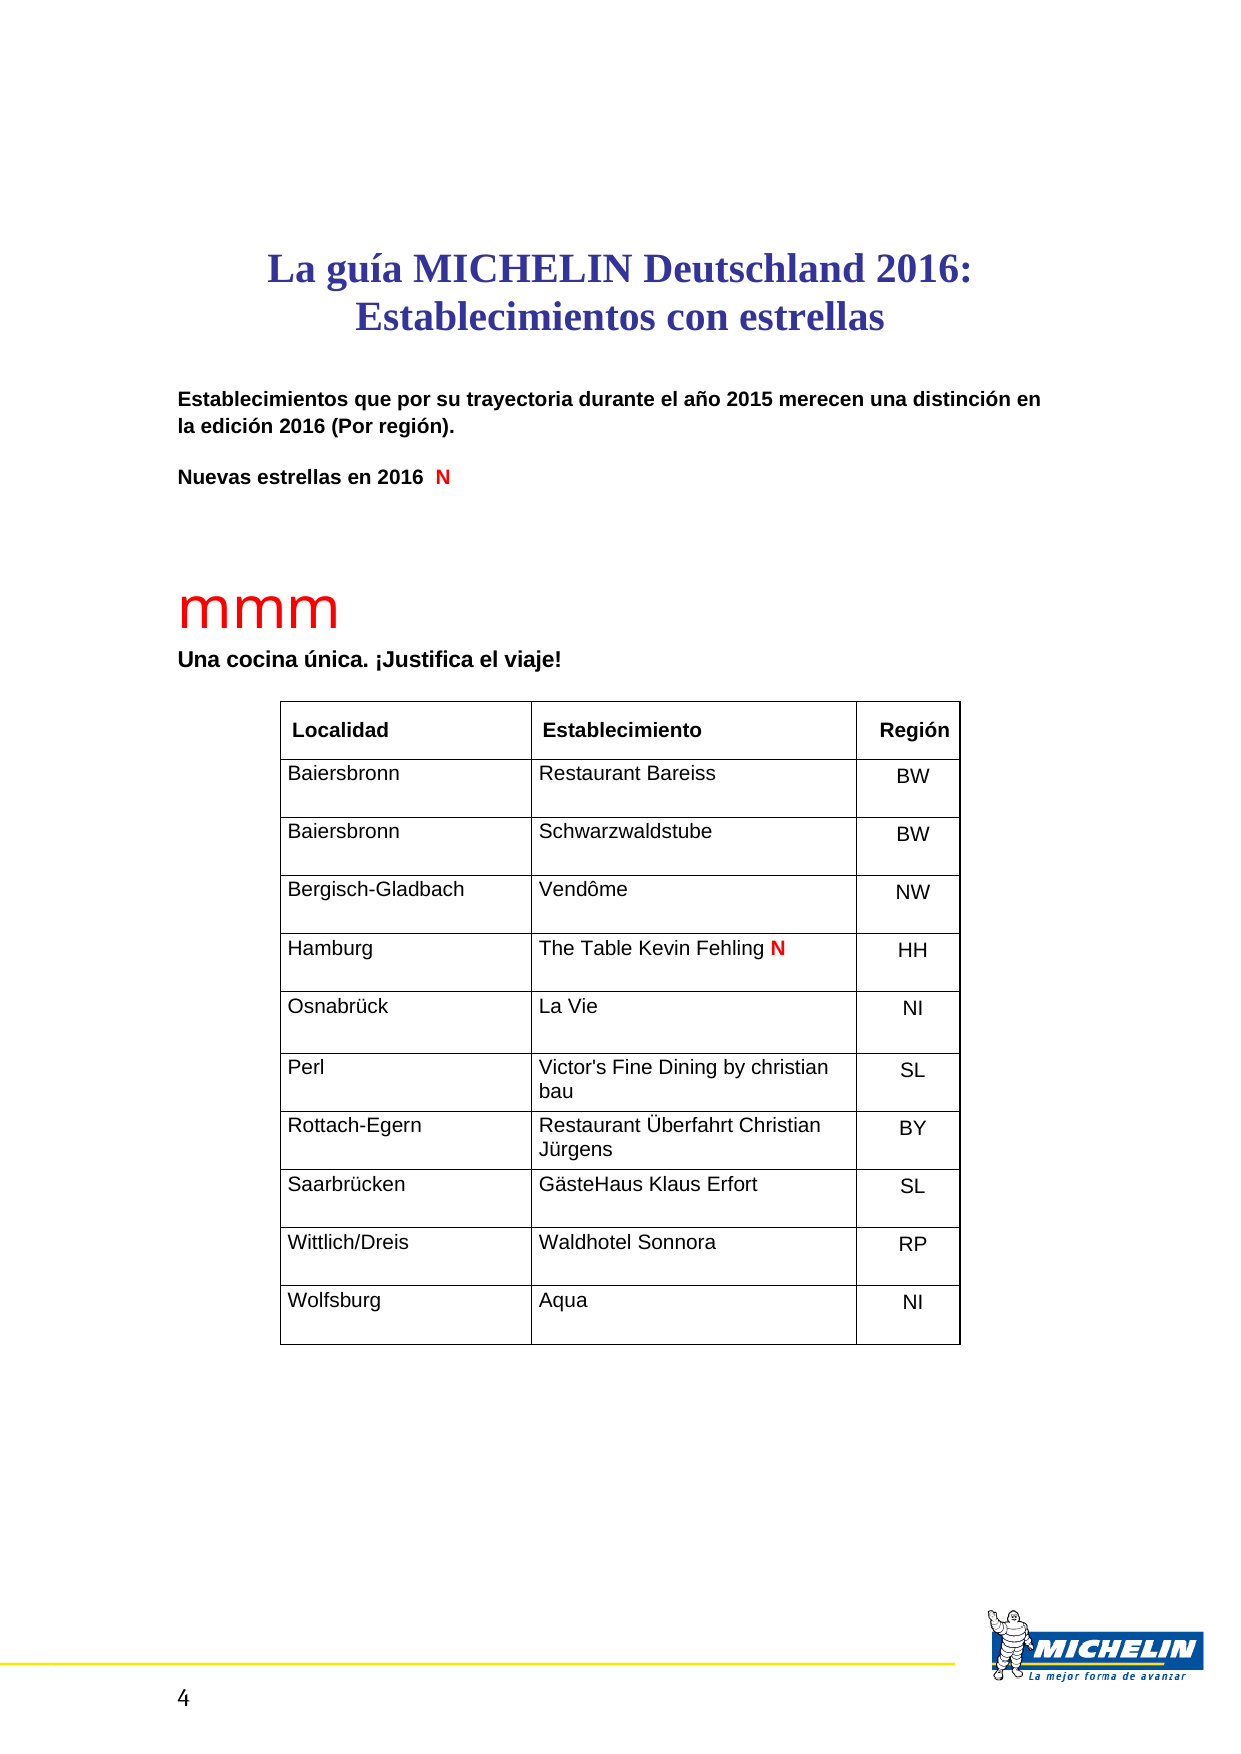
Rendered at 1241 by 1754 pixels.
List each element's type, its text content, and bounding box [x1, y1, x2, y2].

text Establecimientos con estrellas [177, 291, 1063, 387]
table_header Región [857, 702, 959, 759]
table_cell Wittlich/Dreis [281, 1228, 531, 1285]
table_header Establecimiento [532, 702, 856, 759]
table_cell Restaurant Bareiss [532, 760, 856, 817]
table_cell Schwarzwaldstube [532, 818, 856, 875]
table_cell NI [857, 1286, 959, 1343]
table_cell Bergisch-Gladbach [281, 876, 531, 933]
table_cell HH [857, 934, 959, 991]
text La guía MICHELIN Deutschland 2016: [177, 243, 1063, 291]
table_cell Wolfsburg [281, 1286, 531, 1343]
text Nuevas estrellas en 2016 N [177, 464, 1063, 488]
table_cell The Table Kevin Fehling N [532, 934, 856, 991]
table_cell Victor's Fine Dining by christian bau [532, 1054, 856, 1111]
table_cell SL [857, 1054, 959, 1111]
table_cell Vendôme [532, 876, 856, 933]
text Una cocina única. ¡Justifica el viaje! [177, 646, 1063, 672]
table_cell Baiersbronn [281, 818, 531, 875]
table_cell NW [857, 876, 959, 933]
table_cell BW [857, 818, 959, 875]
table_cell Saarbrücken [281, 1170, 531, 1227]
picture [0, 1610, 1240, 1748]
table_header Localidad [281, 702, 531, 759]
table_cell NI [857, 992, 959, 1053]
table_cell Waldhotel Sonnora [532, 1228, 856, 1285]
table_cell RP [857, 1228, 959, 1285]
text mmm [177, 566, 1063, 646]
table_cell Restaurant Überfahrt Christian Jürgens [532, 1112, 856, 1169]
table_cell BW [857, 760, 959, 817]
table_cell GästeHaus Klaus Erfort [532, 1170, 856, 1227]
text Establecimientos que por su trayectoria durante el año 2015 merecen una distinción en la edición 2016 (Por región). [177, 387, 1063, 439]
table_cell Hamburg [281, 934, 531, 991]
table_cell Osnabrück [281, 992, 531, 1053]
table_cell Perl [281, 1054, 531, 1111]
table_cell Aqua [532, 1286, 856, 1343]
table_cell Rottach-Egern [281, 1112, 531, 1169]
table_cell BY [857, 1112, 959, 1169]
table_cell SL [857, 1170, 959, 1227]
table_cell Baiersbronn [281, 760, 531, 817]
table_cell La Vie [532, 992, 856, 1053]
